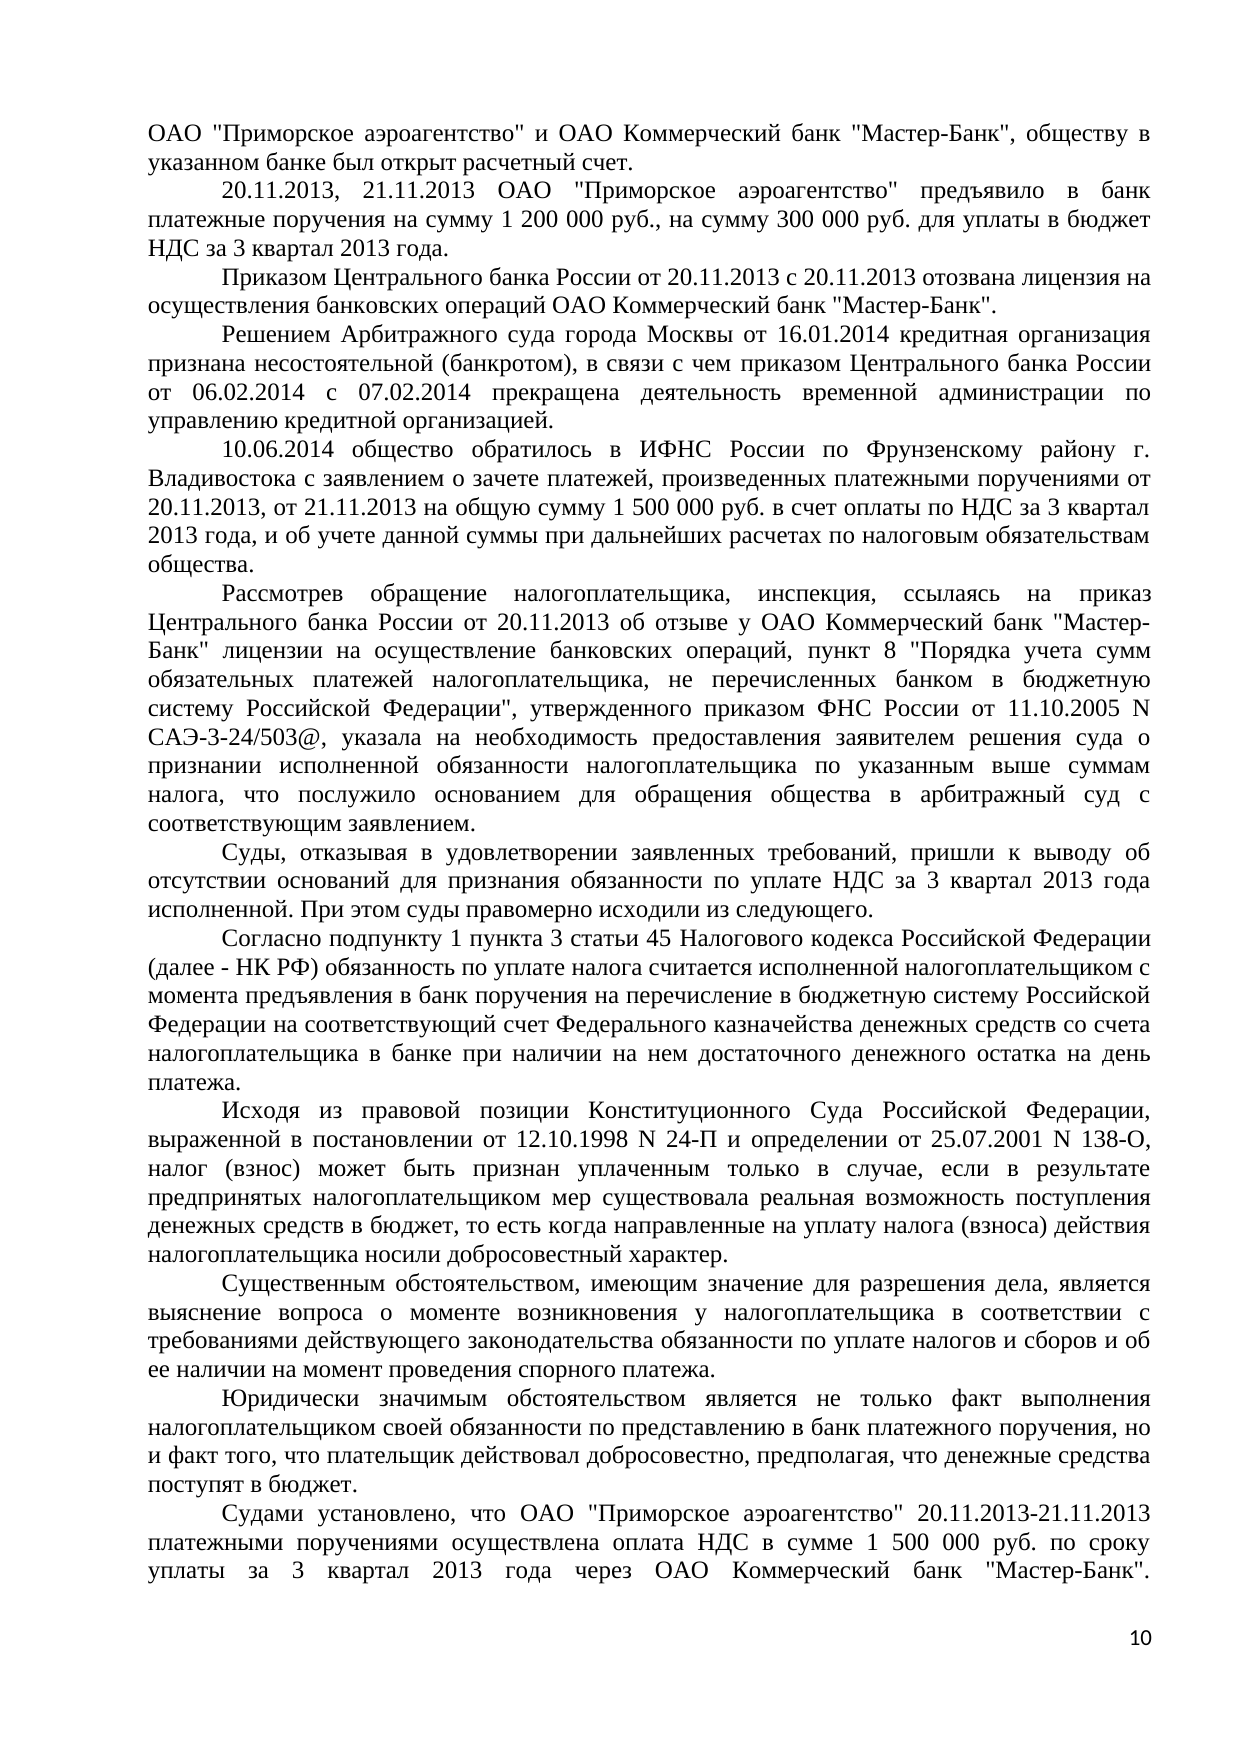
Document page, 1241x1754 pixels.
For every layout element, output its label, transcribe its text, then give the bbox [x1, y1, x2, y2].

text Приказом Центрального банка России от 20.11.2013 с 20.11.2013 отозвана лицензия на осуществления банковских операций ОАО Коммерческий банк "Мастер-Банк". [148, 262, 1152, 319]
text 20.11.2013, 21.11.2013 ОАО "Приморское аэроагентство" предъявило в банк платежные поручения на сумму 1 200 000 руб., на сумму 300 000 руб. для уплаты в бюджет НДС за 3 квартал 2013 года. [148, 176, 1152, 262]
text Существенным обстоятельством, имеющим значение для разрешения дела, является выяснение вопроса о моменте возникновения у налогоплательщика в соответствии с требованиями действующего законодательства обязанности по уплате налогов и сборов и об ее наличии на момент проведения спорного платежа. [148, 1268, 1152, 1383]
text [148, 118, 1152, 176]
text 10.06.2014 общество обратилось в ИФНС России по Фрунзенскому району г. Владивостока с заявлением о зачете платежей, произведенных платежными поручениями от 20.11.2013, от 21.11.2013 на общую сумму 1 500 000 руб. в счет оплаты по НДС за 3 квартал 2013 года, и об учете данной суммы при дальнейших расчетах по налоговым обязательствам общества. [148, 434, 1152, 578]
text Рассмотрев обращение налогоплательщика, инспекция, ссылаясь на приказ Центрального банка России от 20.11.2013 об отзыве у ОАО Коммерческий банк "Мастер-Банк" лицензии на осуществление банковских операций, пункт 8 "Порядка учета сумм обязательных платежей налогоплательщика, не перечисленных банком в бюджетную систему Российской Федерации", утвержденного приказом ФНС России от 11.10.2005 N САЭ-3-24/503@, указала на необходимость предоставления заявителем решения суда о признании исполненной обязанности налогоплательщика по указанным выше суммам налога, что послужило основанием для обращения общества в арбитражный суд с соответствующим заявлением. [148, 578, 1152, 837]
text Суды, отказывая в удовлетворении заявленных требований, пришли к выводу об отсутствии оснований для признания обязанности по уплате НДС за 3 квартал 2013 года исполненной. При этом суды правомерно исходили из следующего. [148, 837, 1152, 923]
text Исходя из правовой позиции Конституционного Суда Российской Федерации, выраженной в постановлении от 12.10.1998 N 24-П и определении от 25.07.2001 N 138-О, налог (взнос) может быть признан уплаченным только в случае, если в результате предпринятых налогоплательщиком мер существовала реальная возможность поступления денежных средств в бюджет, то есть когда направленные на уплату налога (взноса) действия налогоплательщика носили добросовестный характер. [148, 1096, 1152, 1268]
text Согласно подпункту 1 пункта 3 статьи 45 Налогового кодекса Российской Федерации (далее - НК РФ) обязанность по уплате налога считается исполненной налогоплательщиком с момента предъявления в банк поручения на перечисление в бюджетную систему Российской Федерации на соответствующий счет Федерального казначейства денежных средств со счета налогоплательщика в банке при наличии на нем достаточного денежного остатка на день платежа. [148, 923, 1152, 1096]
text Юридически значимым обстоятельством является не только факт выполнения налогоплательщиком своей обязанности по представлению в банк платежного поручения, но и факт того, что плательщик действовал добросовестно, предполагая, что денежные средства поступят в бюджет. [148, 1383, 1152, 1498]
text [148, 1498, 1152, 1584]
text Решением Арбитражного суда города Москвы от 16.01.2014 кредитная организация признана несостоятельной (банкротом), в связи с чем приказом Центрального банка России от 06.02.2014 с 07.02.2014 прекращена деятельность временной администрации по управлению кредитной организацией. [148, 319, 1152, 434]
